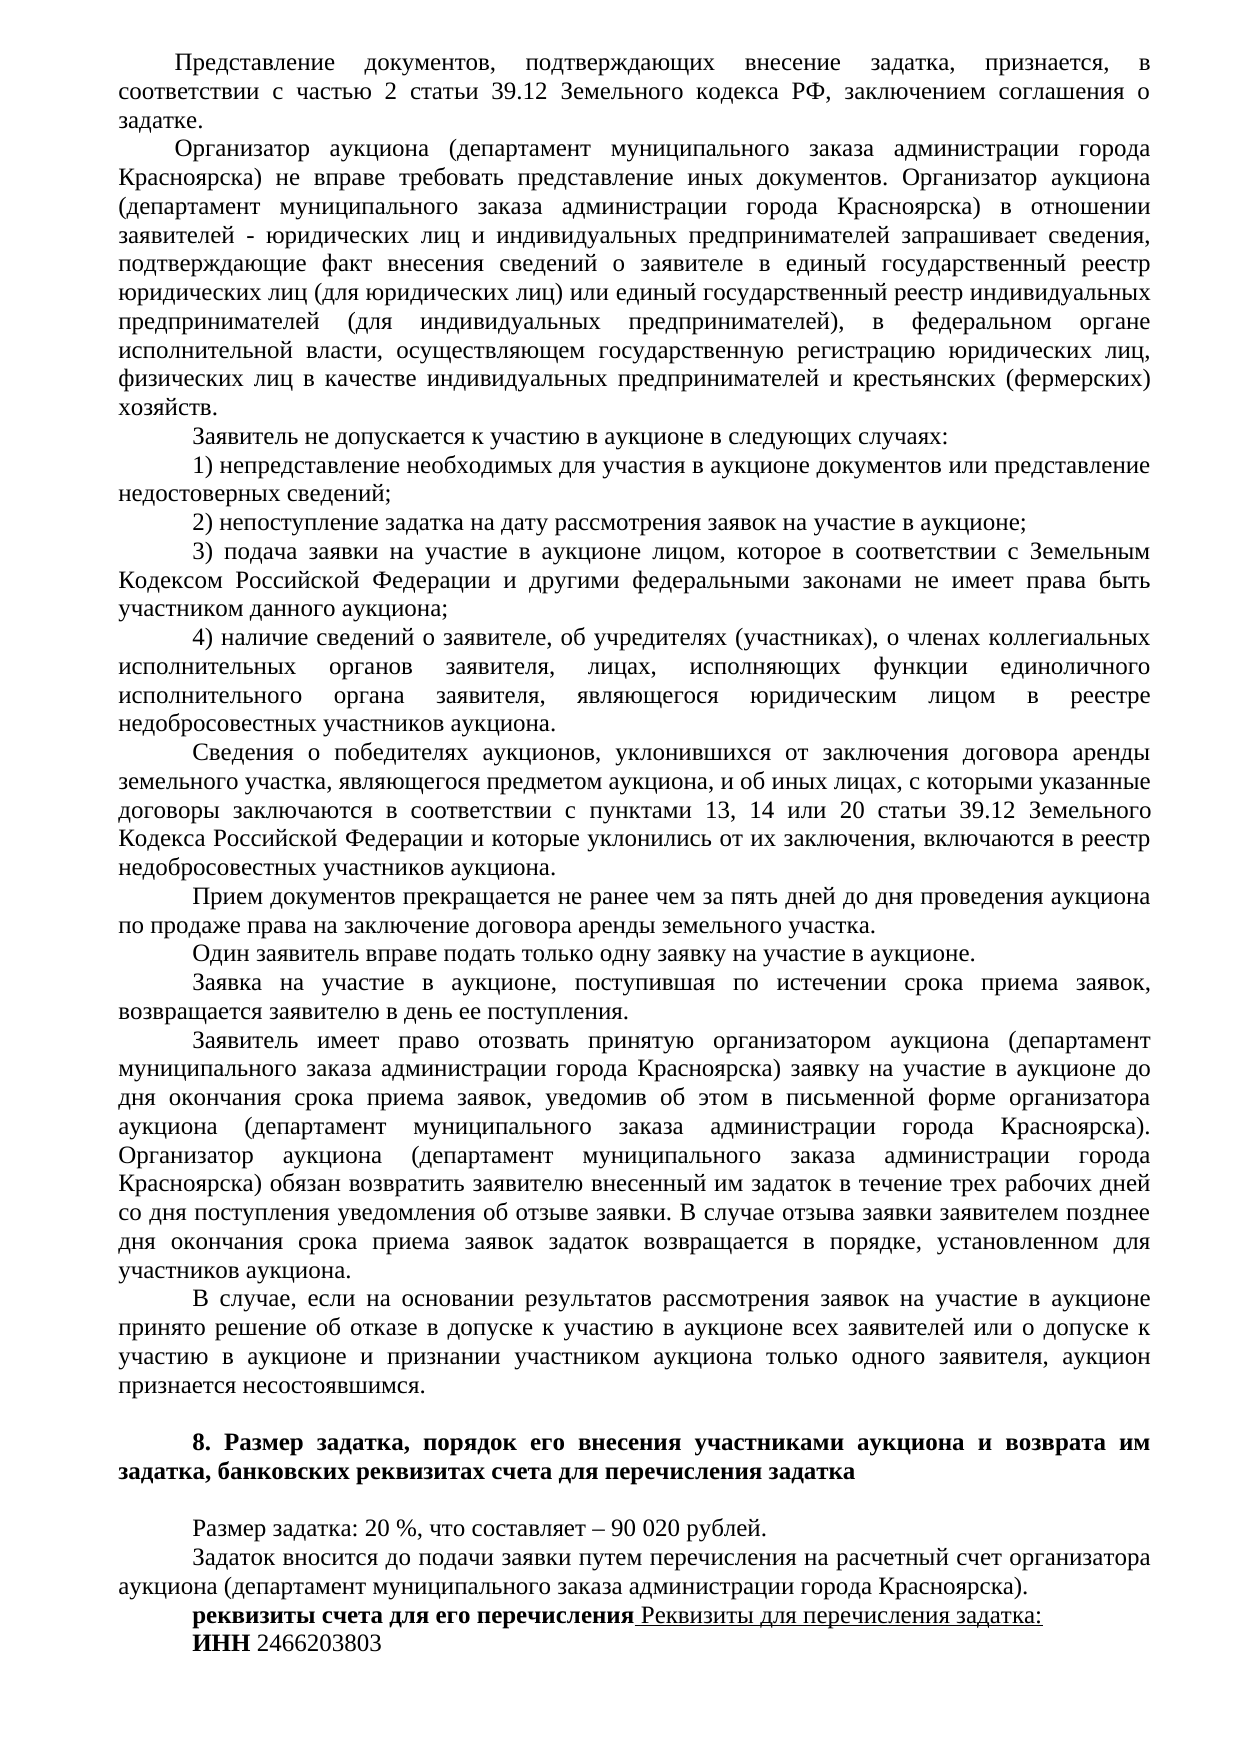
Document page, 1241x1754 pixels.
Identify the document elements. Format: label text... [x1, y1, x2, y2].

text 2) непоступление задатка на дату рассмотрения заявок на участие в аукционе; [118, 507, 1152, 536]
text ИНН 2466203803 [118, 1628, 1152, 1657]
text реквизиты счета для его перечисления Реквизиты для перечисления задатка: [118, 1600, 1152, 1628]
text Прием документов прекращается не ранее чем за пять дней до дня проведения аукциона по продаже права на заключение договора аренды земельного участка. [118, 881, 1152, 938]
text Представление документов, подтверждающих внесение задатка, признается, в соответствии с частью 2 статьи 39.12 Земельного кодекса РФ, заключением соглашения о задатке. [118, 47, 1152, 133]
text Организатор аукциона (департамент муниципального заказа администрации города Красноярска) не вправе требовать представление иных документов. Организатор аукциона (департамент муниципального заказа администрации города Красноярска) в отношении заявителей - юридических лиц и индивидуальных предпринимателей запрашивает сведения, подтверждающие факт внесения сведений о заявителе в единый государственный реестр юридических лиц (для юридических лиц) или единый государственный реестр индивидуальных предпринимателей (для индивидуальных предпринимателей), в федеральном органе исполнительной власти, осуществляющем государственную регистрацию юридических лиц, физических лиц в качестве индивидуальных предпринимателей и крестьянских (фермерских) хозяйств. [118, 133, 1152, 421]
text Сведения о победителях аукционов, уклонившихся от заключения договора аренды земельного участка, являющегося предметом аукциона, и об иных лицах, с которыми указанные договоры заключаются в соответствии с пунктами 13, 14 или 20 статьи 39.12 Земельного Кодекса Российской Федерации и которые уклонились от их заключения, включаются в реестр недобросовестных участников аукциона. [118, 737, 1152, 881]
text 4) наличие сведений о заявителе, об учредителях (участниках), о членах коллегиальных исполнительных органов заявителя, лицах, исполняющих функции единоличного исполнительного органа заявителя, являющегося юридическим лицом в реестре недобросовестных участников аукциона. [118, 622, 1152, 737]
text Задаток вносится до подачи заявки путем перечисления на расчетный счет организатора аукциона (департамент муниципального заказа администрации города Красноярска). [118, 1542, 1152, 1600]
text Размер задатка: 20 %, что составляет – 90 020 рублей. [118, 1513, 1152, 1542]
text В случае, если на основании результатов рассмотрения заявок на участие в аукционе принято решение об отказе в допуске к участию в аукционе всех заявителей или о допуске к участию в аукционе и признании участником аукциона только одного заявителя, аукцион признается несостоявшимся. [118, 1283, 1152, 1398]
text 3) подача заявки на участие в аукционе лицом, которое в соответствии с Земельным Кодексом Российской Федерации и другими федеральными законами не имеет права быть участником данного аукциона; [118, 536, 1152, 622]
text Заявитель имеет право отозвать принятую организатором аукциона (департамент муниципального заказа администрации города Красноярска) заявку на участие в аукционе до дня окончания срока приема заявок, уведомив об этом в письменной форме организатора аукциона (департамент муниципального заказа администрации города Красноярска). Организатор аукциона (департамент муниципального заказа администрации города Красноярска) обязан возвратить заявителю внесенный им задаток в течение трех рабочих дней со дня поступления уведомления об отзыве заявки. В случае отзыва заявки заявителем позднее дня окончания срока приема заявок задаток возвращается в порядке, установленном для участников аукциона. [118, 1025, 1152, 1283]
text Заявка на участие в аукционе, поступившая по истечении срока приема заявок, возвращается заявителю в день ее поступления. [118, 967, 1152, 1025]
text Заявитель не допускается к участию в аукционе в следующих случаях: [118, 421, 1152, 450]
text 8. Размер задатка, порядок его внесения участниками аукциона и возврата им задатка, банковских реквизитах счета для перечисления задатка [118, 1427, 1152, 1485]
text Один заявитель вправе подать только одну заявку на участие в аукционе. [118, 938, 1152, 967]
text 1) непредставление необходимых для участия в аукционе документов или представление недостоверных сведений; [118, 450, 1152, 507]
